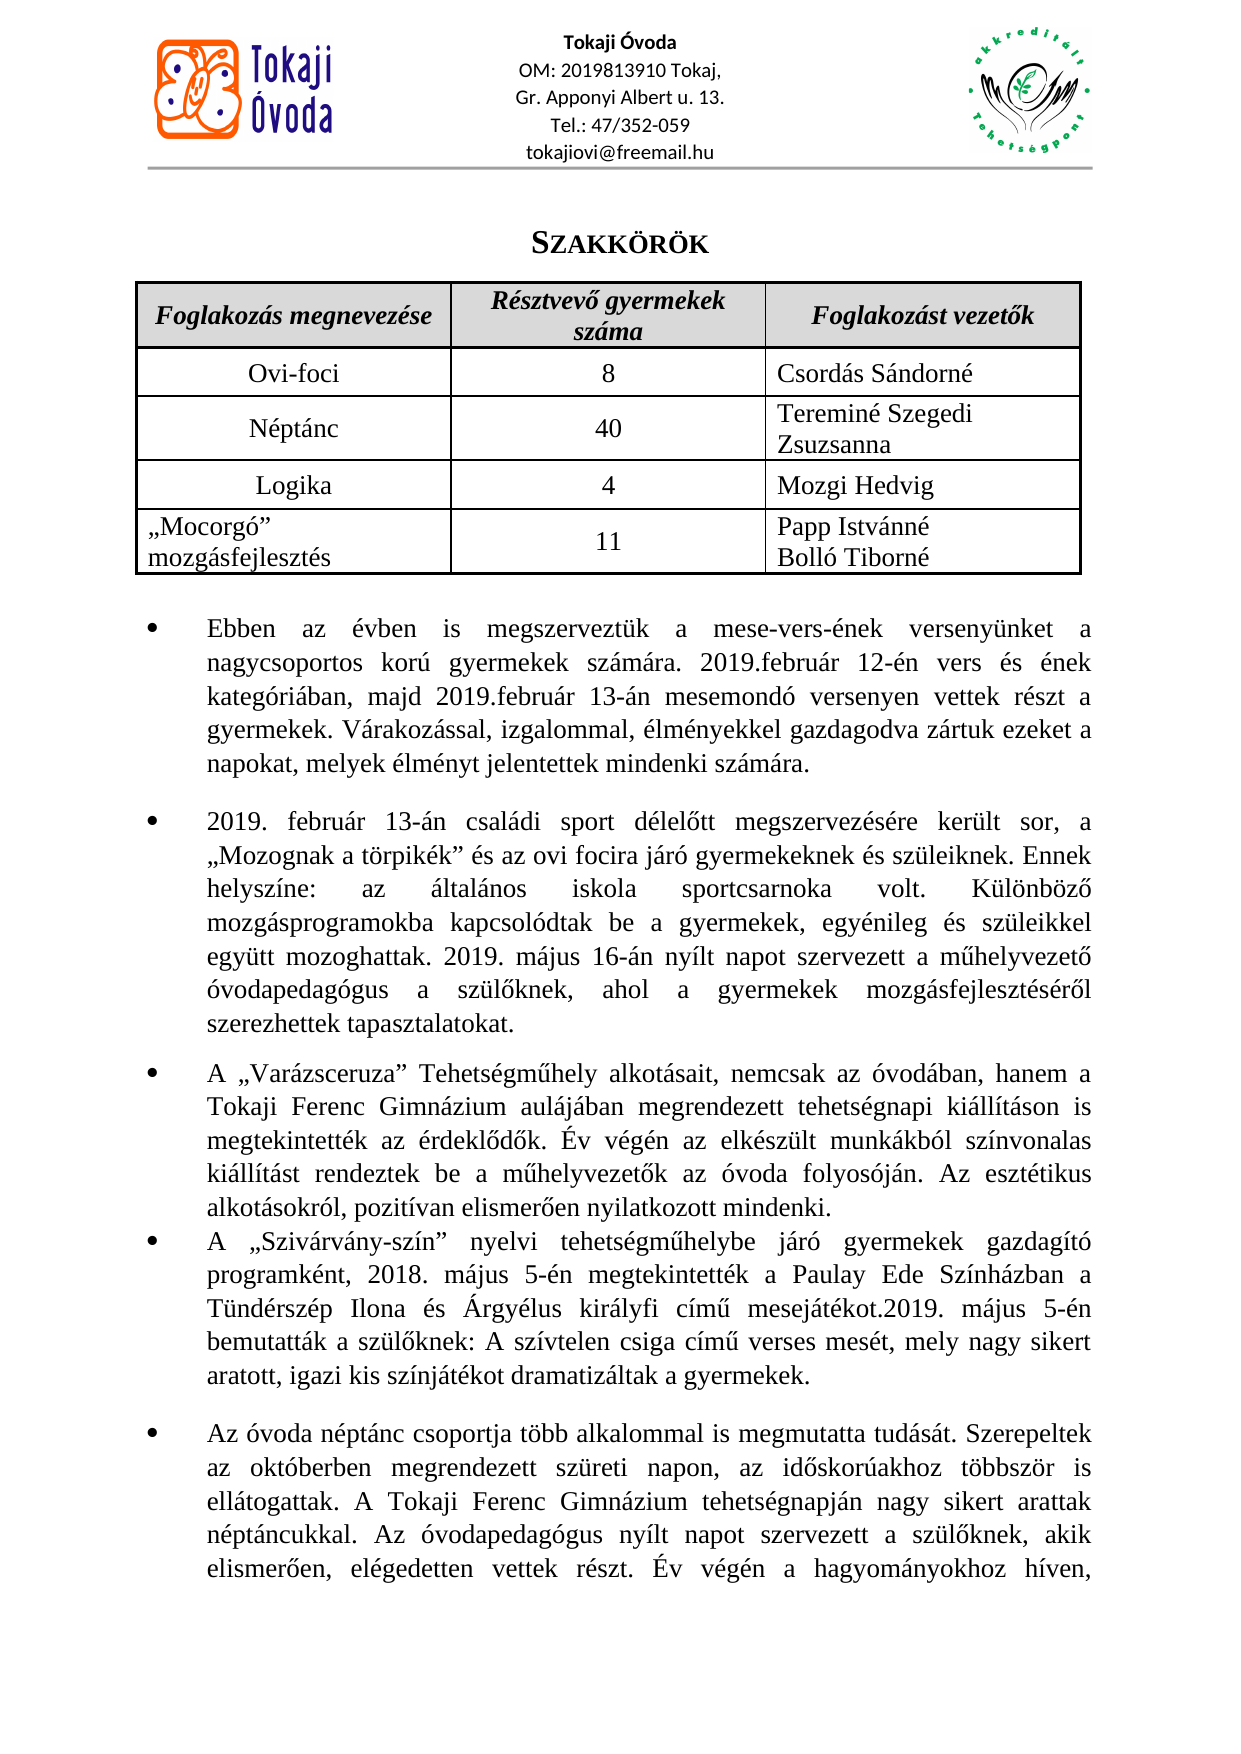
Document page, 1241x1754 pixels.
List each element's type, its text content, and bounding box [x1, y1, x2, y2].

table_cell 40 [452, 397, 765, 459]
table_header Foglakozás megnevezése [138, 284, 450, 346]
table_cell Tereminé Szegedi Zsuzsanna [766, 397, 1079, 459]
table_cell 4 [452, 461, 765, 508]
table_cell 8 [452, 349, 765, 395]
table_cell Mozgi Hedvig [766, 461, 1079, 508]
table_cell Csordás Sándorné [766, 349, 1079, 395]
table_cell Ovi-foci [138, 349, 450, 395]
table_header Résztvevő gyermekek száma [452, 284, 765, 346]
list A „Szivárvány-szín” nyelvi tehetségműhelybe járó gyermekek gazdagító programként, 2018. május 5-én megtekintették a Paulay Ede Színházban a Tündérszép Ilona és Árgyélus királyfi című mesejátékot.2019. május 5-én bemutatták a szülőknek: A szívtelen csiga című verses mesét, mely nagy sikert aratott, igazi kis színjátékot dramatizáltak a gyermekek. [148, 1225, 1093, 1390]
list Ebben az évben is megszerveztük a mese-vers-ének versenyünket a nagycsoportos korú gyermekek számára. 2019.február 12-én vers és ének kategóriában, majd 2019.február 13-án mesemondó versenyen vettek részt a gyermekek. Várakozással, izgalommal, élményekkel gazdagodva zártuk ezeket a napokat, melyek élményt jelentettek mindenki számára. [148, 612, 1093, 778]
table_cell Néptánc [138, 397, 450, 459]
picture [968, 27, 1092, 153]
table_cell Papp Istvánné Bolló Tiborné [766, 510, 1079, 572]
text Szakkörök [148, 223, 1093, 261]
picture [153, 37, 334, 142]
table_header Foglakozást vezetők [766, 284, 1079, 346]
list 2019. február 13-án családi sport délelőtt megszervezésére került sor, a „Mozognak a törpikék” és az ovi focira járó gyermekeknek és szüleiknek. Ennek helyszíne: az általános iskola sportcsarnoka volt. Különböző mozgásprogramokba kapcsolódtak be a gyermekek, egyénileg és szüleikkel együtt mozoghattak. 2019. május 16-án nyílt napot szervezett a műhelyvezető óvodapedagógus a szülőknek, ahol a gyermekek mozgásfejlesztéséről szerezhettek tapasztalatokat. [148, 805, 1093, 1038]
list A „Varázsceruza” Tehetségműhely alkotásait, nemcsak az óvodában, hanem a Tokaji Ferenc Gimnázium aulájában megrendezett tehetségnapi kiállításon is megtekintették az érdeklődők. Év végén az elkészült munkákból színvonalas kiállítást rendeztek be a műhelyvezetők az óvoda folyosóján. Az esztétikus alkotásokról, pozitívan elismerően nyilatkozott mindenki. [148, 1057, 1093, 1222]
table_cell 11 [452, 510, 765, 572]
table_cell Logika [138, 461, 450, 508]
table_cell „Mocorgó” mozgásfejlesztés [138, 510, 450, 572]
